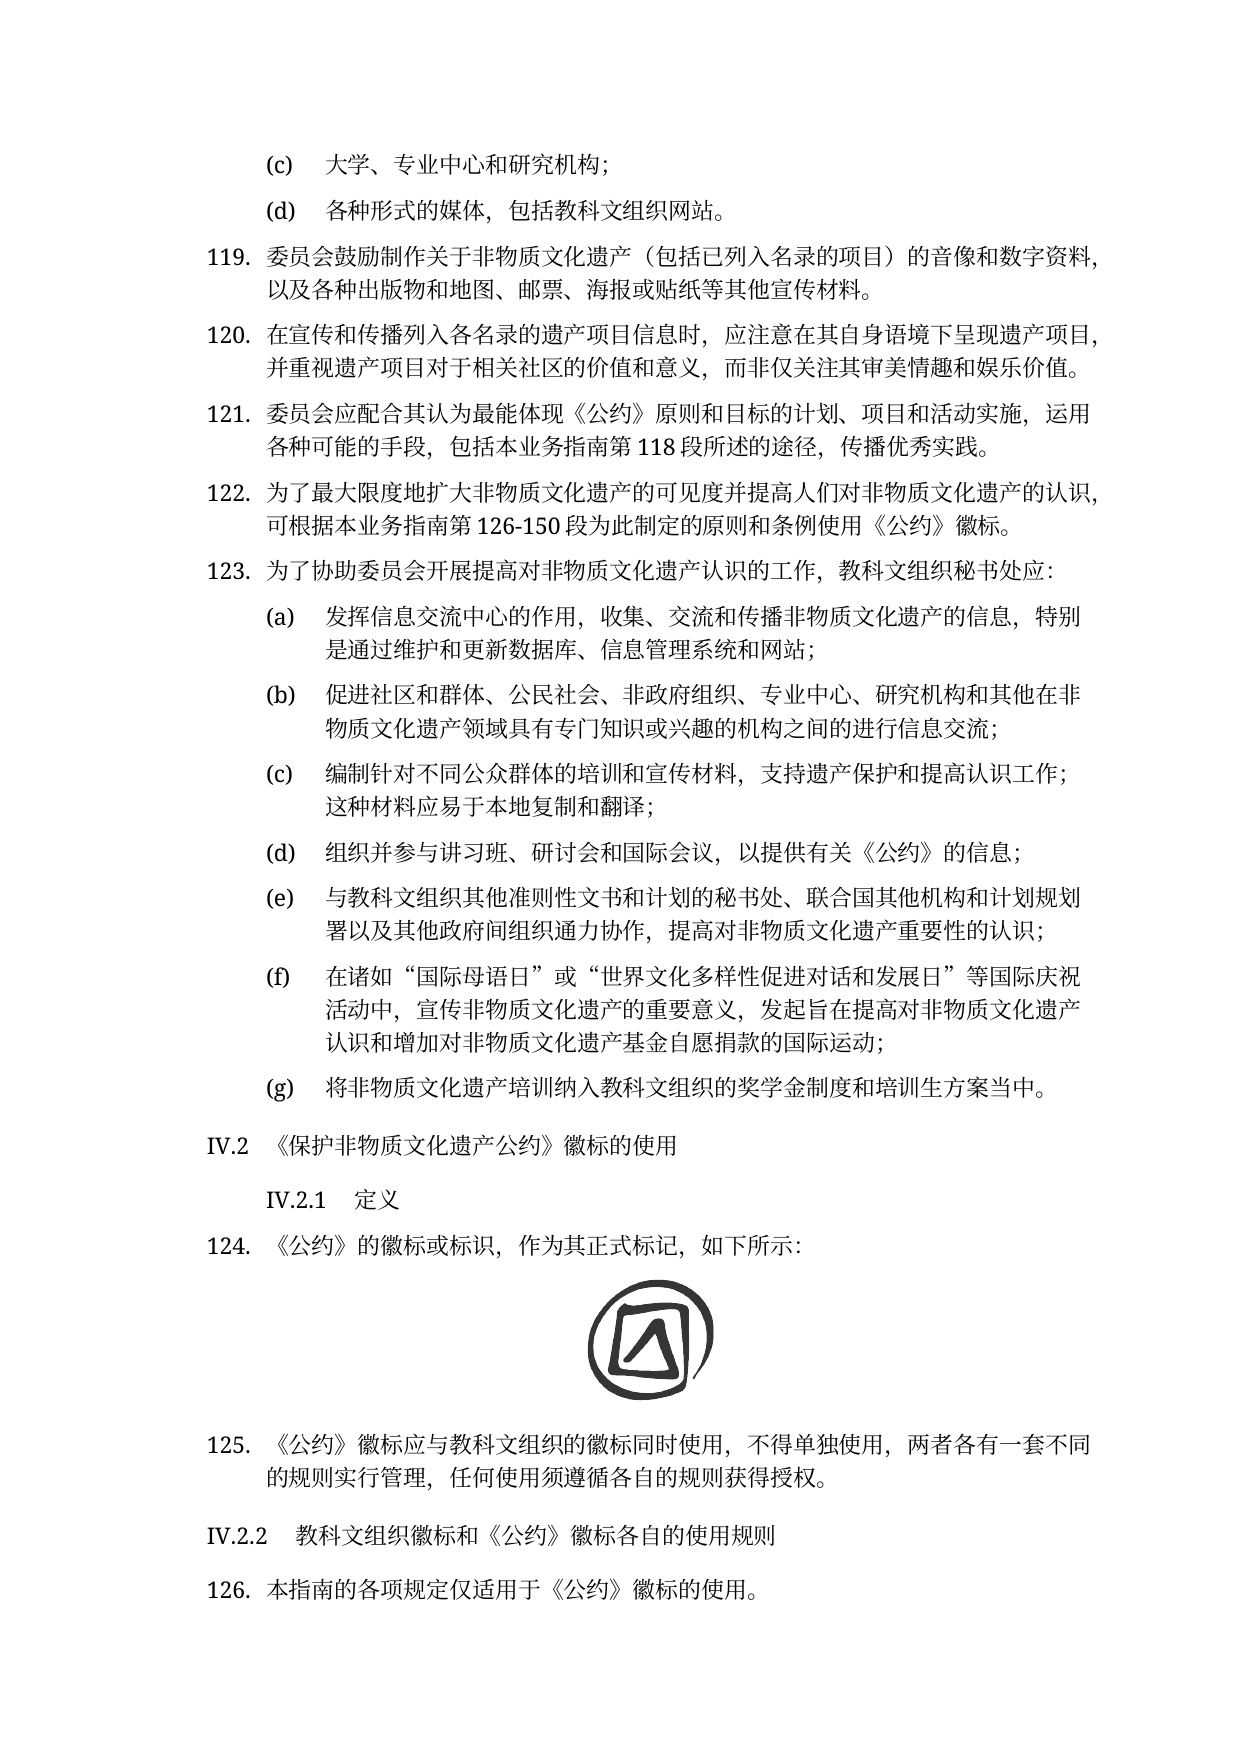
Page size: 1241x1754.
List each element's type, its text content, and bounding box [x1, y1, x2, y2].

text 119. 委员会鼓励制作关于非物质文化遗产（包括已列入名录的项目）的音像和数字资料，以及各种出版物和地图、邮票、海报或贴纸等其他宣传材料。 [207, 239, 1093, 305]
text (b) 促进社区和群体、公民社会、非政府组织、专业中心、研究机构和其他在非物质文化遗产领域具有专门知识或兴趣的机构之间的进行信息交流； [266, 678, 1093, 744]
text (d) 组织并参与讲习班、研讨会和国际会议，以提供有关《公约》的信息； [266, 835, 1093, 868]
text (g) 将非物质文化遗产培训纳入教科文组织的奖学金制度和培训生方案当中。 [266, 1070, 1093, 1103]
title IV.2 《保护非物质文化遗产公约》徽标的使用 [207, 1128, 1093, 1162]
text 124. 《公约》的徽标或标识，作为其正式标记，如下所示： [207, 1228, 1093, 1261]
text (c) 大学、专业中心和研究机构； [266, 148, 1093, 181]
text 121. 委员会应配合其认为最能体现《公约》原则和目标的计划、项目和活动实施，运用各种可能的手段，包括本业务指南第118段所述的途径，传播优秀实践。 [207, 396, 1093, 462]
text 125. 《公约》徽标应与教科文组织的徽标同时使用，不得单独使用，两者各有一套不同的规则实行管理，任何使用须遵循各自的规则获得授权。 [207, 1427, 1093, 1493]
picture [578, 1273, 721, 1415]
text 126. 本指南的各项规定仅适用于《公约》徽标的使用。 [207, 1572, 1093, 1605]
text 122. 为了最大限度地扩大非物质文化遗产的可见度并提高人们对非物质文化遗产的认识，可根据本业务指南第126-150段为此制定的原则和条例使用《公约》徽标。 [207, 475, 1093, 541]
text (d) 各种形式的媒体，包括教科文组织网站。 [266, 193, 1093, 226]
title IV.2.1 定义 [266, 1182, 1093, 1216]
text (f) 在诸如“国际母语日”或“世界文化多样性促进对话和发展日”等国际庆祝活动中，宣传非物质文化遗产的重要意义，发起旨在提高对非物质文化遗产认识和增加对非物质文化遗产基金自愿捐款的国际运动； [266, 959, 1093, 1058]
text (c) 编制针对不同公众群体的培训和宣传材料，支持遗产保护和提高认识工作；这种材料应易于本地复制和翻译； [266, 756, 1093, 822]
text 123. 为了协助委员会开展提高对非物质文化遗产认识的工作，教科文组织秘书处应： [207, 553, 1093, 587]
title IV.2.2 教科文组织徽标和《公约》徽标各自的使用规则 [207, 1518, 1093, 1551]
text (a) 发挥信息交流中心的作用，收集、交流和传播非物质文化遗产的信息，特别是通过维护和更新数据库、信息管理系统和网站； [266, 599, 1093, 665]
text 120. 在宣传和传播列入各名录的遗产项目信息时，应注意在其自身语境下呈现遗产项目，并重视遗产项目对于相关社区的价值和意义，而非仅关注其审美情趣和娱乐价值。 [207, 317, 1093, 383]
text (e) 与教科文组织其他准则性文书和计划的秘书处、联合国其他机构和计划规划署以及其他政府间组织通力协作，提高对非物质文化遗产重要性的认识； [266, 880, 1093, 946]
